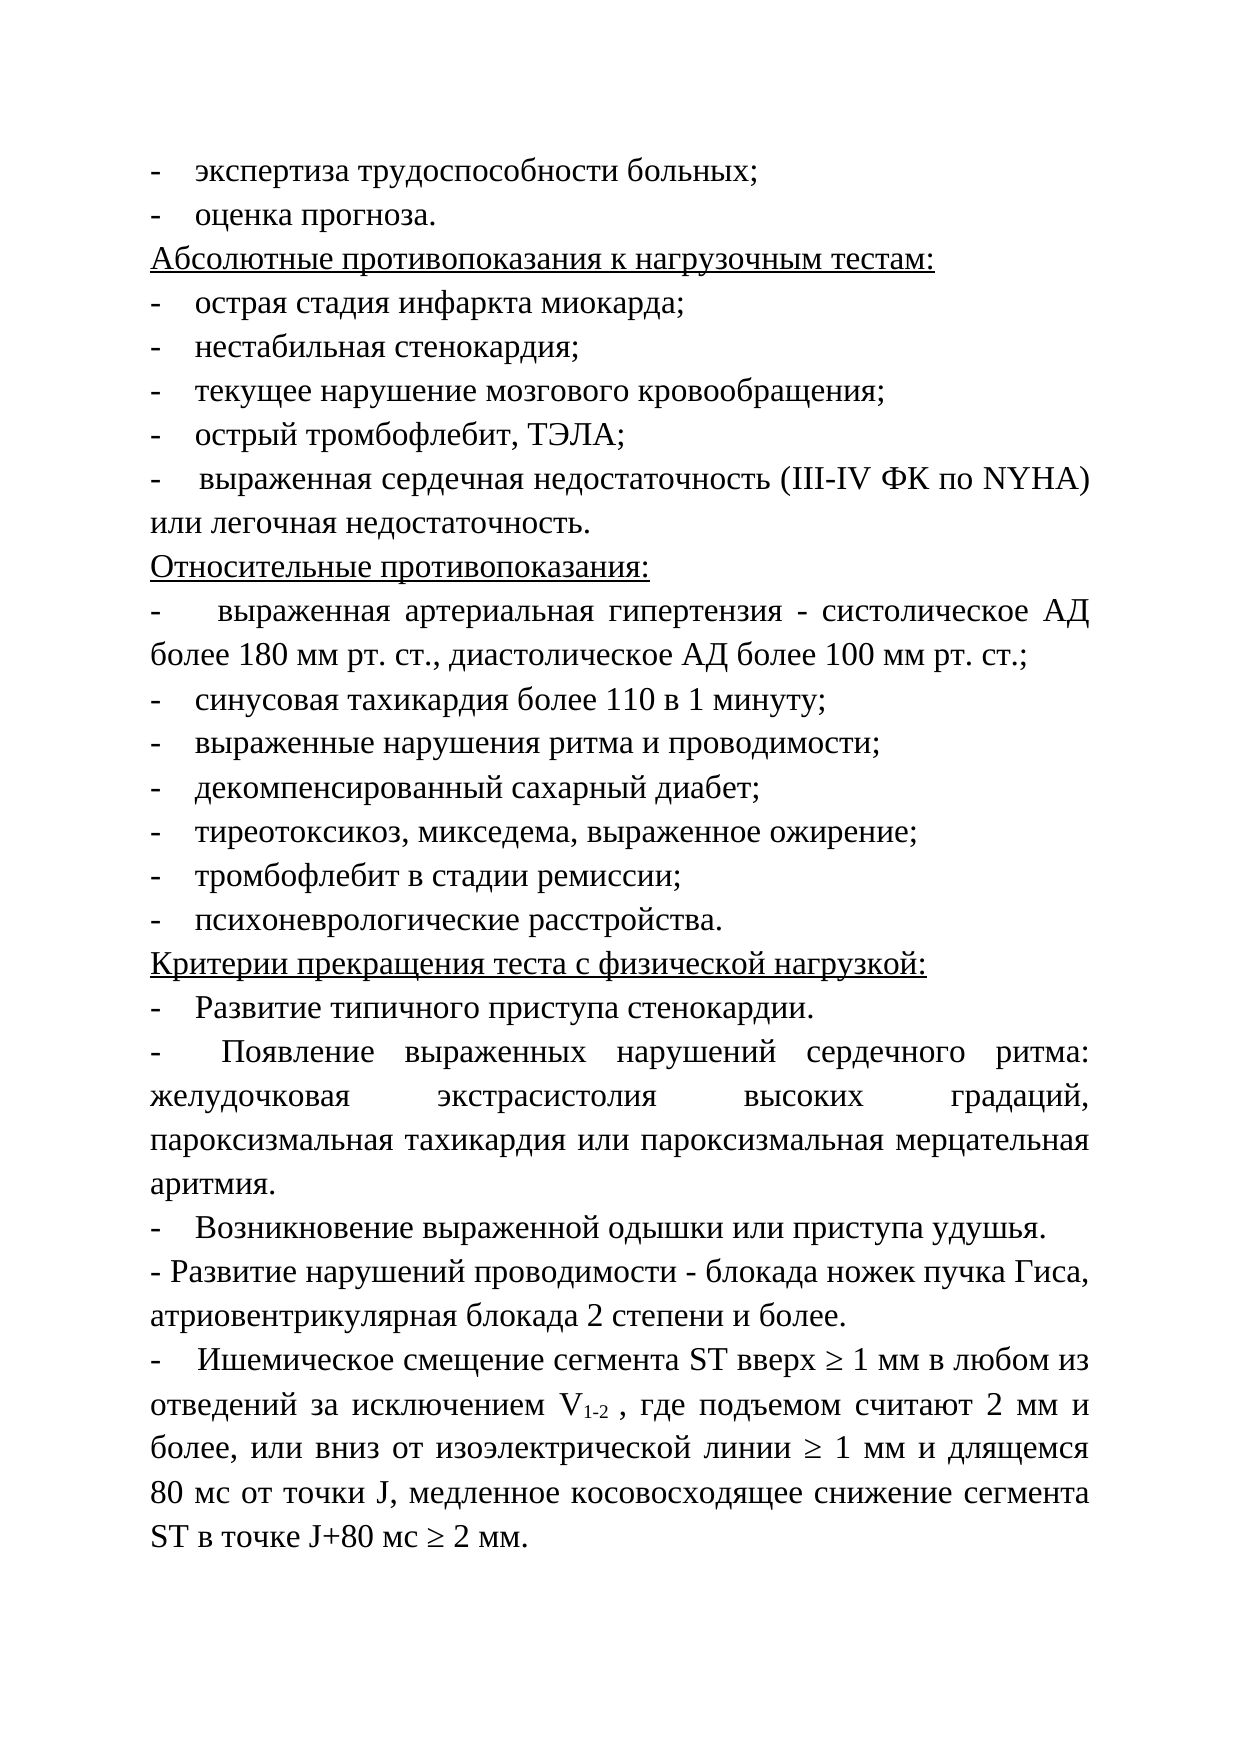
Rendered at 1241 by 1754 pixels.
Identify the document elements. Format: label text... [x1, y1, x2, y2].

text - Развитие нарушений проводимости - блокада ножек пучка Гиса, атриовентрикулярная блокада 2 степени и более. [150, 1252, 1090, 1334]
text - тиреотоксикоз, микседема, выраженное ожирение; [150, 811, 1090, 849]
text - тромбофлебит в стадии ремиссии; [150, 855, 1090, 893]
text - оценка прогноза. [150, 194, 1090, 232]
text - Развитие типичного приступа стенокардии. [150, 987, 1090, 1026]
text - острый тромбофлебит, ТЭЛА; [150, 414, 1090, 453]
text Относительные противопоказания: [150, 547, 1090, 585]
text - Появление выраженных нарушений сердечного ритма: желудочковая экстрасистолия высоких градаций, пароксизмальная тахикардия или пароксизмальная мерцательная аритмия. [150, 1031, 1090, 1202]
text - выраженная артериальная гипертензия - систолическое АД более 180 мм рт. ст., диастолическое АД более 100 мм рт. ст.; [150, 591, 1090, 673]
text - Возникновение выраженной одышки или приступа удушья. [150, 1207, 1090, 1246]
text - экспертиза трудоспособности больных; [150, 150, 1090, 188]
text Критерии прекращения теста с физической нагрузкой: [150, 943, 1090, 981]
text - Ишемическое смещение сегмента ST вверх ≥ 1 мм в любом из отведений за исключением V1-2 , где подъемом считают 2 мм и более, или вниз от изоэлектрической линии ≥ 1 мм и длящемся 80 мс от точки J, медленное косовосходящее снижение сегмента ST в точке J+80 мс ≥ 2 мм. [150, 1340, 1090, 1554]
text - декомпенсированный сахарный диабет; [150, 767, 1090, 805]
text Абсолютные противопоказания к нагрузочным тестам: [150, 238, 1090, 276]
text - выраженная сердечная недостаточность (III-IV ФК по NYНА) или легочная недостаточность. [150, 458, 1090, 541]
text - выраженные нарушения ритма и проводимости; [150, 723, 1090, 761]
text - острая стадия инфаркта миокарда; [150, 282, 1090, 321]
text - синусовая тахикардия более 110 в 1 минуту; [150, 679, 1090, 717]
text - нестабильная стенокардия; [150, 326, 1090, 364]
text - психоневрологические расстройства. [150, 899, 1090, 937]
text - текущее нарушение мозгового кровообращения; [150, 370, 1090, 409]
